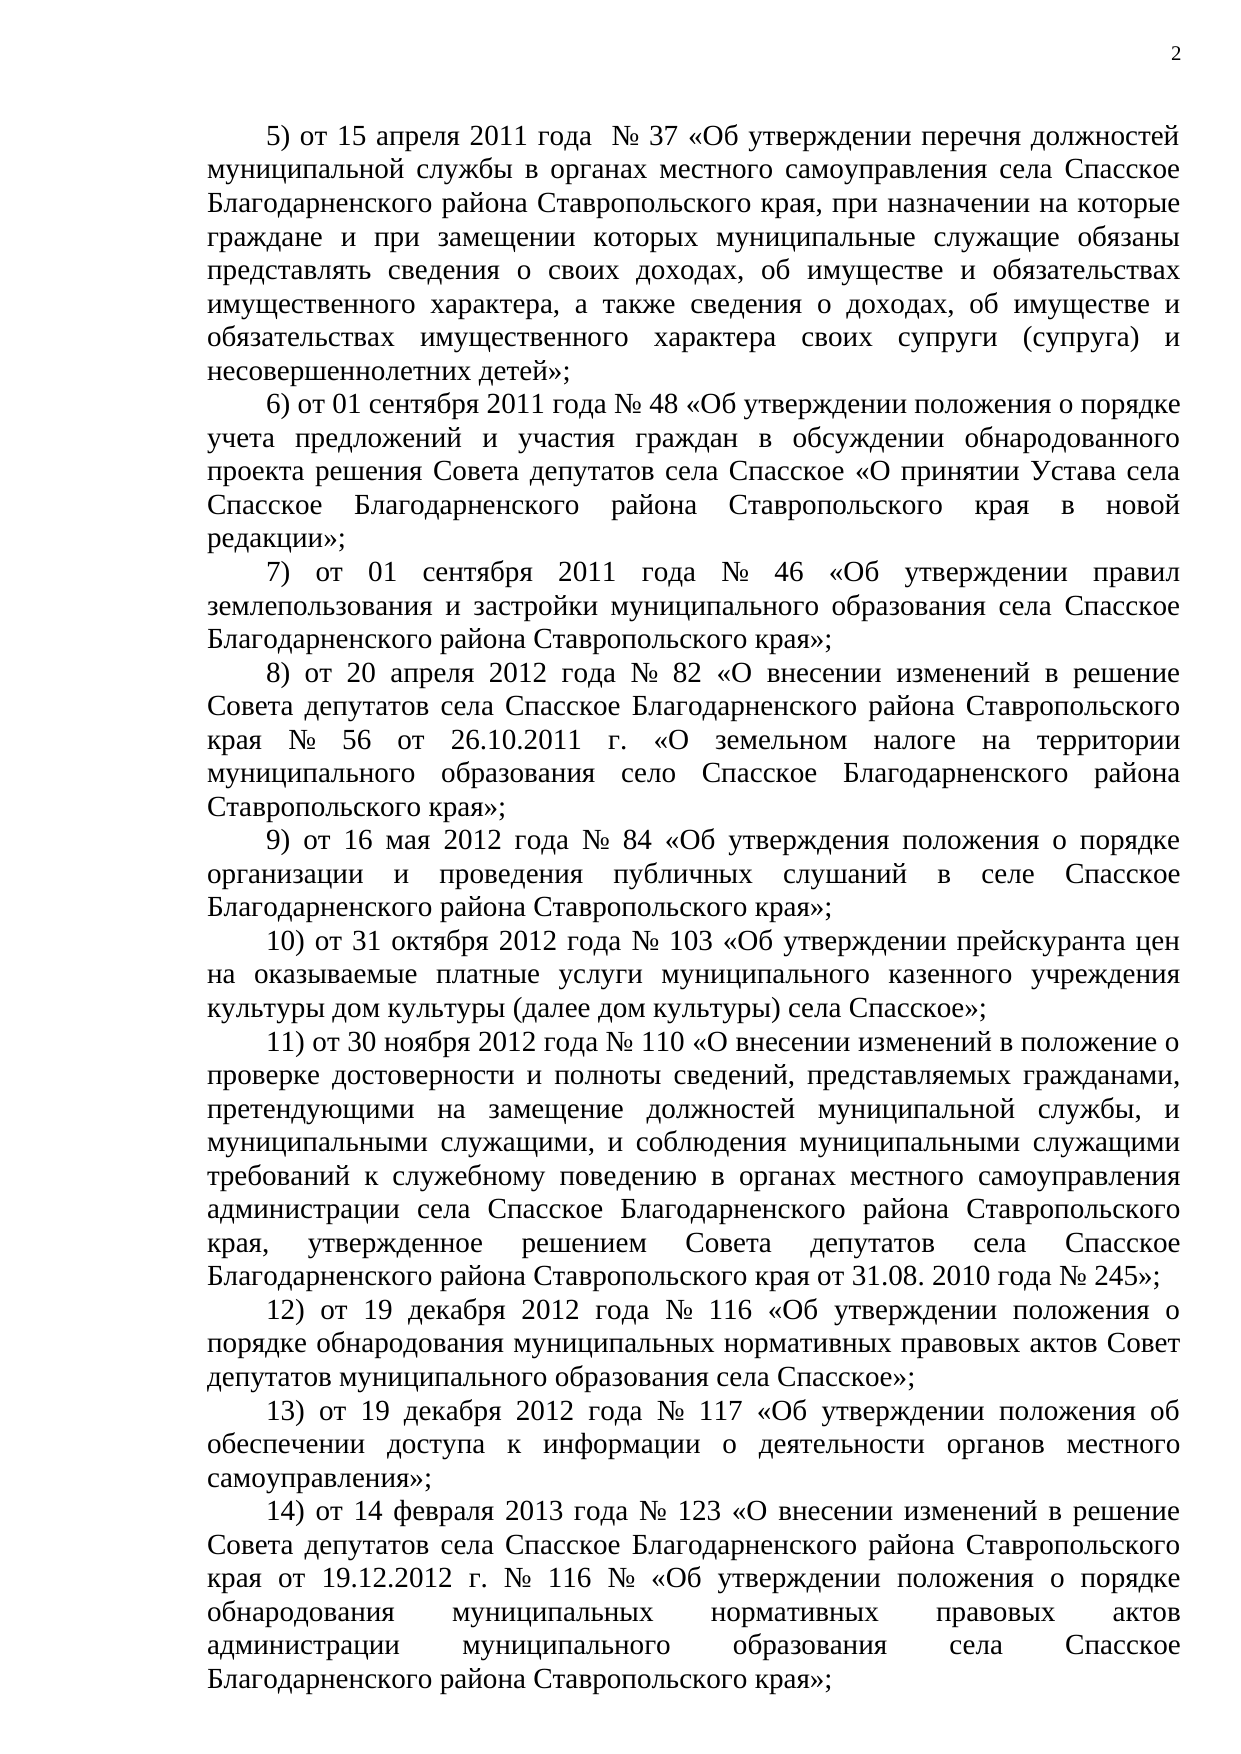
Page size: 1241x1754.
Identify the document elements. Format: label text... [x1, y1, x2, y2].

text 6) от 01 сентября 2011 года № 48 «Об утверждении положения о порядке учета предложений и участия граждан в обсуждении обнародованного проекта решения Совета депутатов села Спасское «О принятии Устава села Спасское Благодарненского района Ставропольского края в новой редакции»; [207, 386, 1181, 554]
text 5) от 15 апреля 2011 года № 37 «Об утверждении перечня должностей муниципальной службы в органах местного самоуправления села Спасское Благодарненского района Ставропольского края, при назначении на которые граждане и при замещении которых муниципальные служащие обязаны представлять сведения о своих доходах, об имуществе и обязательствах имущественного характера, а также сведения о доходах, об имуществе и обязательствах имущественного характера своих супруги (супруга) и несовершеннолетних детей»; [207, 118, 1181, 386]
text 14) от 14 февраля 2013 года № 123 «О внесении изменений в решение Совета депутатов села Спасское Благодарненского района Ставропольского края от 19.12.2012 г. № 116 № «Об утверждении положения о порядке обнародования муниципальных нормативных правовых актов администрации муниципального образования села Спасское Благодарненского района Ставропольского края»; [207, 1493, 1181, 1694]
text 12) от 19 декабря 2012 года № 116 «Об утверждении положения о порядке обнародования муниципальных нормативных правовых актов Совет депутатов муниципального образования села Спасское»; [207, 1292, 1181, 1393]
text 9) от 16 мая 2012 года № 84 «Об утверждения положения о порядке организации и проведения публичных слушаний в селе Спасское Благодарненского района Ставропольского края»; [207, 822, 1181, 923]
text 10) от 31 октября 2012 года № 103 «Об утверждении прейскуранта цен на оказываемые платные услуги муниципального казенного учреждения культуры дом культуры (далее дом культуры) села Спасское»; [207, 923, 1181, 1024]
text 8) от 20 апреля 2012 года № 82 «О внесении изменений в решение Совета депутатов села Спасское Благодарненского района Ставропольского края № 56 от 26.10.2011 г. «О земельном налоге на территории муниципального образования село Спасское Благодарненского района Ставропольского края»; [207, 655, 1181, 822]
text 13) от 19 декабря 2012 года № 117 «Об утверждении положения об обеспечении доступа к информации о деятельности органов местного самоуправления»; [207, 1393, 1181, 1493]
text 11) от 30 ноября 2012 года № 110 «О внесении изменений в положение о проверке достоверности и полноты сведений, представляемых гражданами, претендующими на замещение должностей муниципальной службы, и муниципальными служащими, и соблюдения муниципальными служащими требований к служебному поведению в органах местного самоуправления администрации села Спасское Благодарненского района Ставропольского края, утвержденное решением Совета депутатов села Спасское Благодарненского района Ставропольского края от 31.08. 2010 года № 245»; [207, 1024, 1181, 1292]
text 7) от 01 сентября 2011 года № 46 «Об утверждении правил землепользования и застройки муниципального образования села Спасское Благодарненского района Ставропольского края»; [207, 554, 1181, 655]
